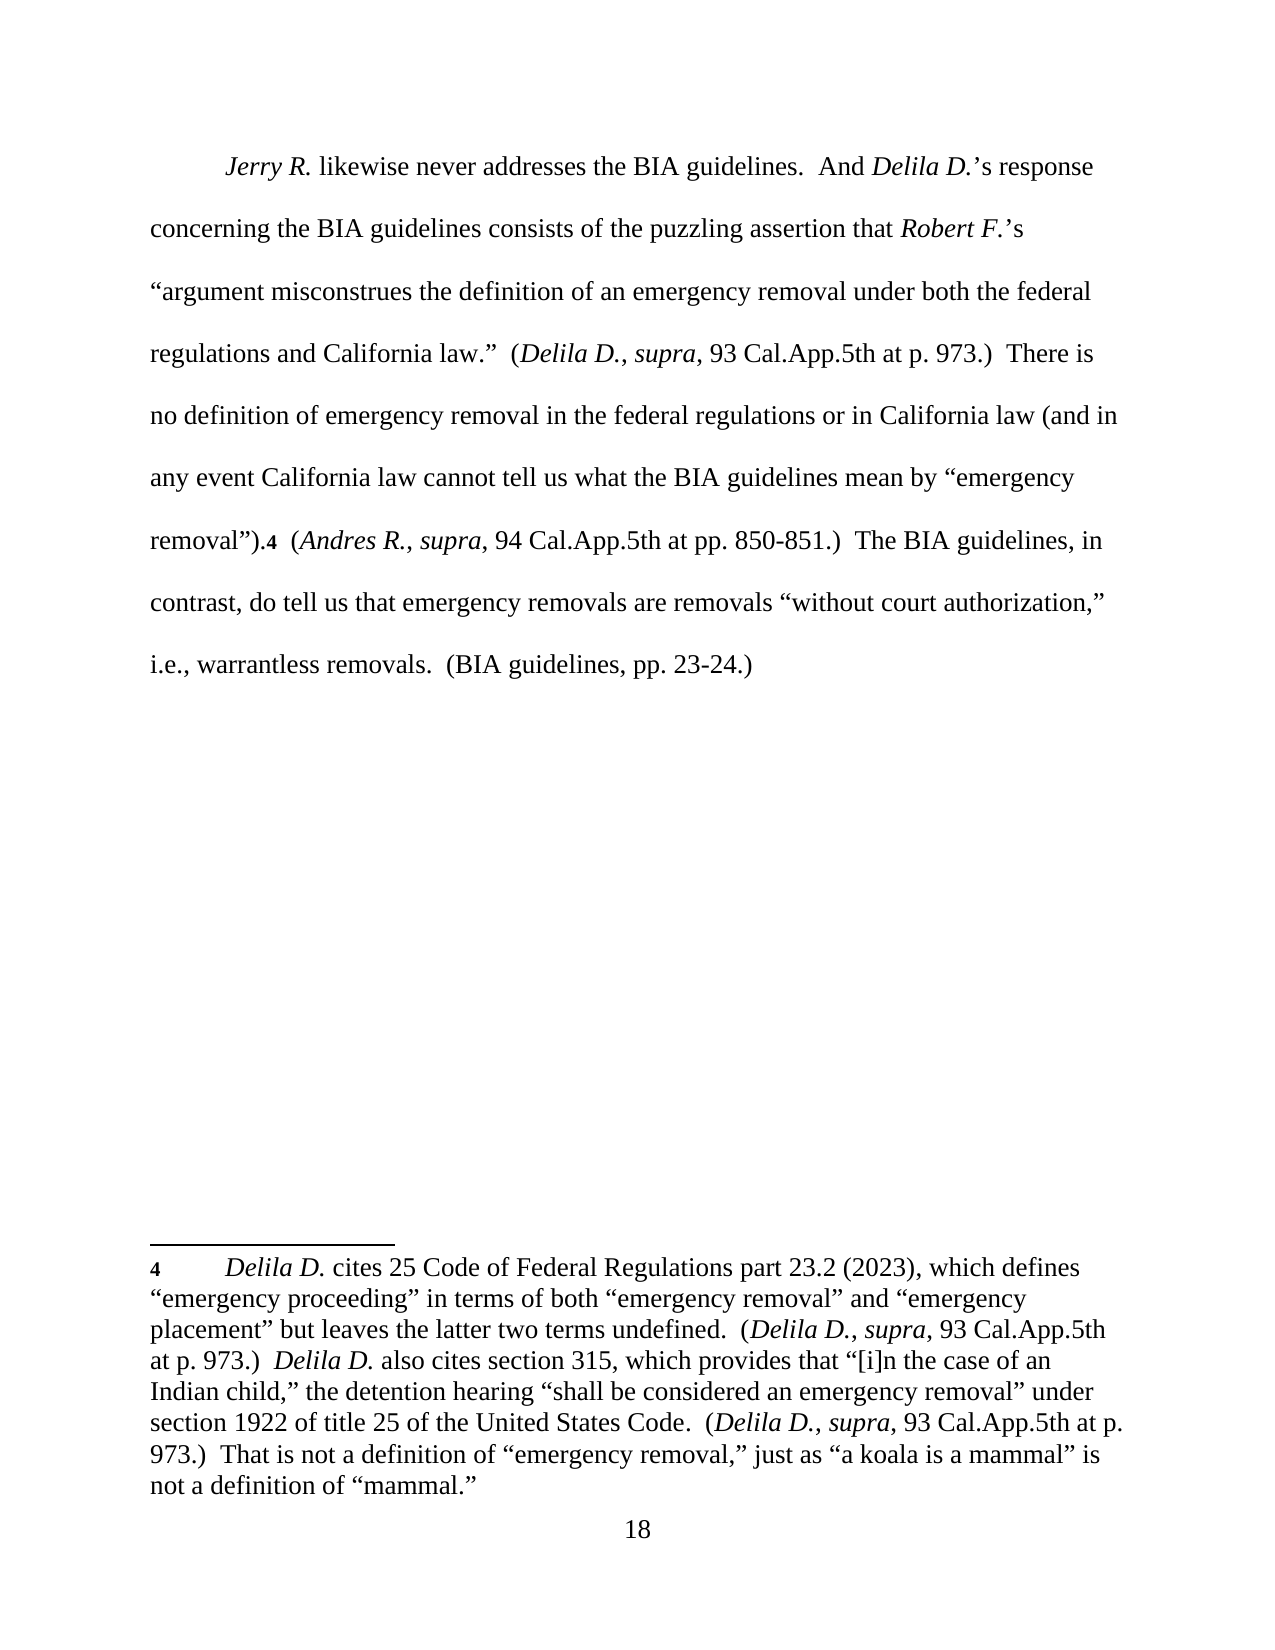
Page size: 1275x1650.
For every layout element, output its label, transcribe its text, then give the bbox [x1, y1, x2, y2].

text Jerry R. likewise never addresses the BIA guidelines. And Delila D.’s response concerning the BIA guidelines consists of the puzzling assertion that Robert F.’s “argument misconstrues the definition of an emergency removal under both the federal regulations and California law.” (Delila D., supra, 93 Cal.App.5th at p. 973.) There is no definition of emergency removal in the federal regulations or in California law (and in any event California law cannot tell us what the BIA guidelines mean by “emergency removal”). (Andres R., supra, 94 Cal.App.5th at pp. 850-851.) The BIA guidelines, in contrast, do tell us that emergency removals are removals “without court authorization,” i.e., warrantless removals. (BIA guidelines, pp. 23-24.) [150, 150, 1125, 679]
